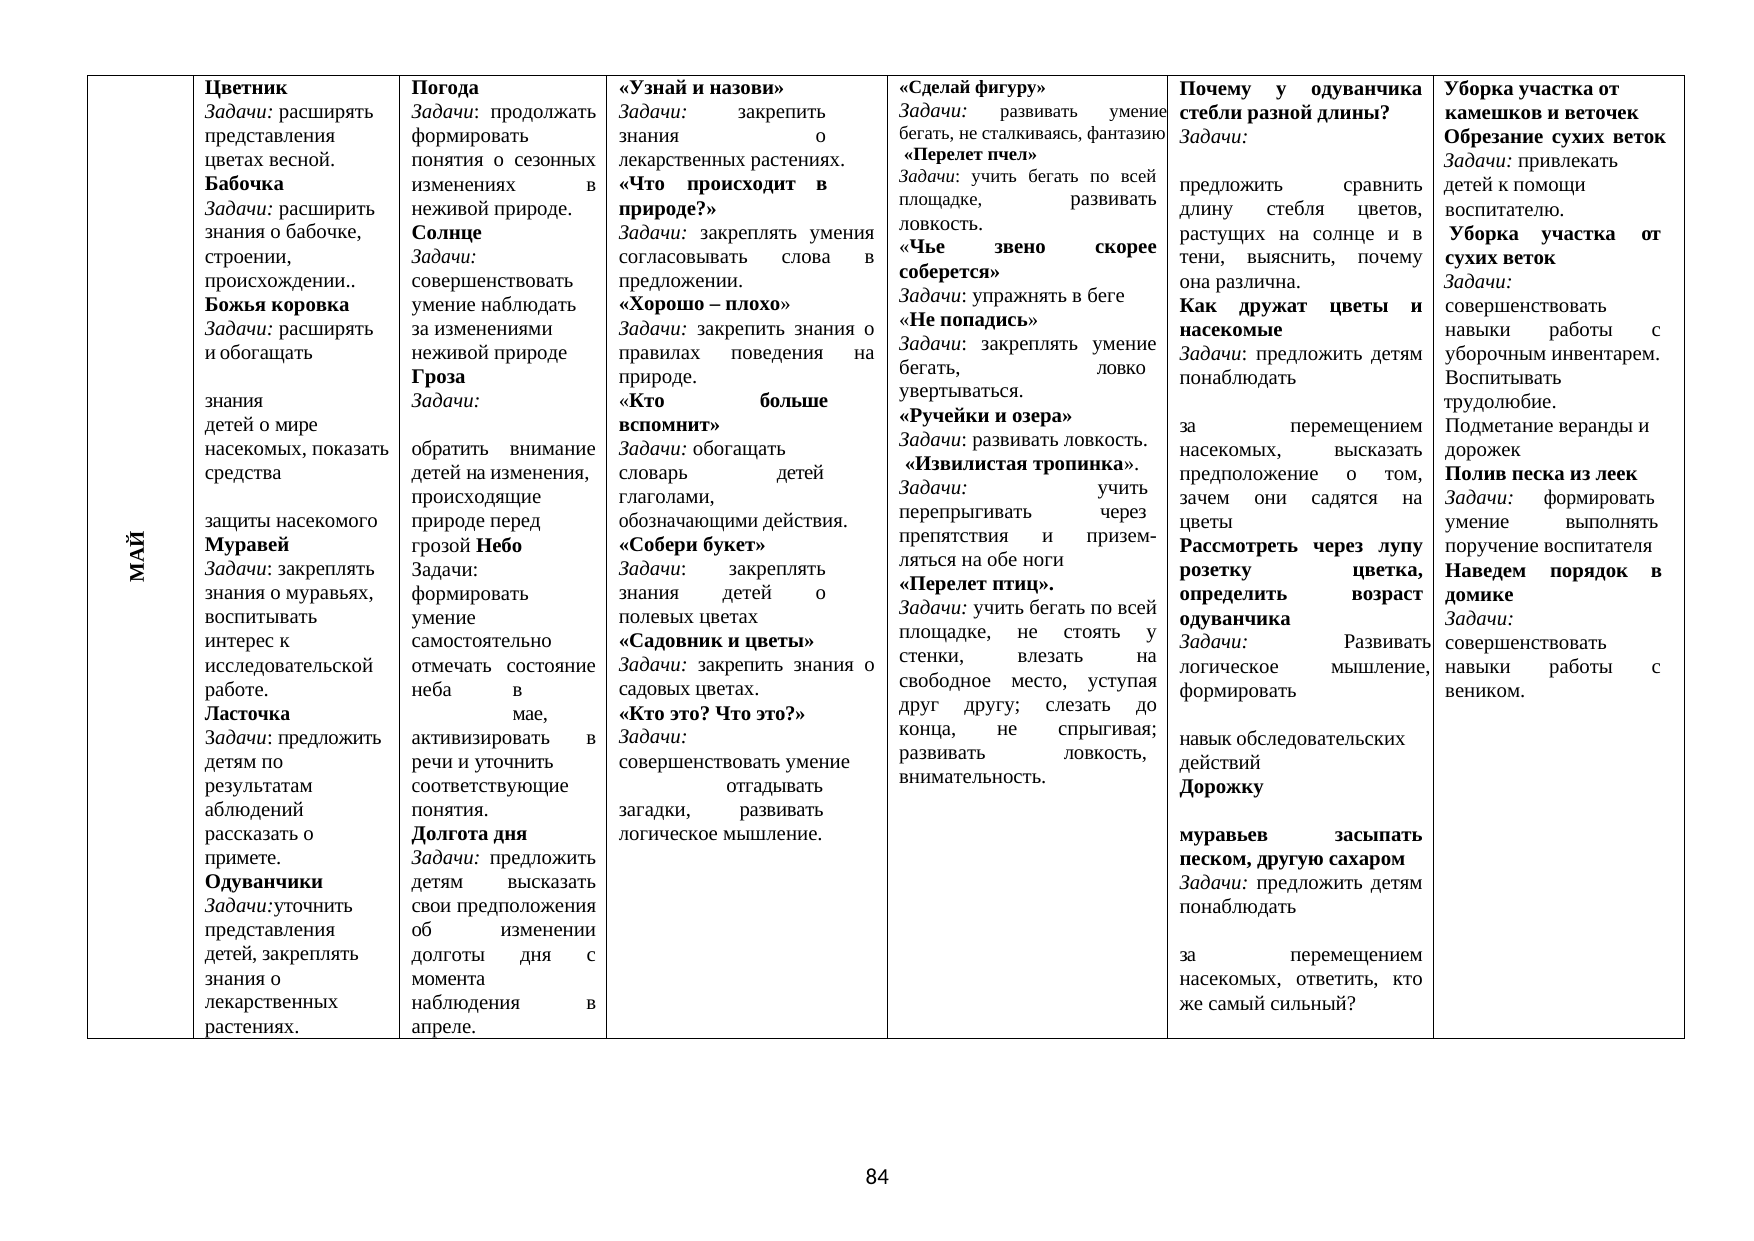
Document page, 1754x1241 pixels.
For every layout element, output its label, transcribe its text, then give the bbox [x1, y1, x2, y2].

table_cell «Узнай и назови» Задачи: закрепить знания о лекарственных растениях. «Что происходит в природе?» Задачи: закреплять умения согласовывать слова в предложении. «Хорошо – плохо» Задачи: закрепить знания о правилах поведения на природе. «Кто больше вспомнит» Задачи: обогащать словарь детей глаголами, обозначающими действия. «Собери букет» Задачи: закреплять знания детей о полевых цветах «Садовник и цветы» Задачи: закрепить знания о садовых цветах. «Кто это? Что это?» Задачи: совершенствовать умение отгадывать загадки, развивать логическое мышление. [607, 76, 887, 1038]
table_cell МАЙ [88, 76, 193, 1038]
table_cell Цветник Задачи: расширять представления о цветах весной. Бабочка Задачи: расширить знания о бабочке, строении, происхождении.. Божья коровка Задачи: расширять и обогащать знания детей о мире насекомых, показать средства защиты насекомого Муравей Задачи: закреплять знания о муравьях, воспитывать интерес к исследовательской работе. Ласточка Задачи: предложить детям по результатам аблюдений рассказать о примете. Одуванчики Задачи:уточнить представления детей, закреплять знания о лекарственных растениях. [194, 76, 399, 1038]
table_cell Уборка участка от камешков и веточек Обрезание сухих веток Задачи: привлекать детей к помощи воспитателю. Уборка участка от сухих веток Задачи: совершенствовать навыки работы с уборочным инвентарем. Воспитывать трудолюбие. Подметание веранды и дорожек Полив песка из леек Задачи: формировать умение выполнять поручение воспитателя Наведем порядок в домике Задачи: совершенствовать навыки работы с веником. [1434, 76, 1684, 1038]
table_cell Погода Задачи: продолжать формировать понятия о сезонных изменениях в неживой природе. Солнце Задачи: совершенствовать умение наблюдать за изменениями в неживой природе Гроза Задачи: обратить внимание детей на изменения, происходящие в природе перед грозой Небо Задачи: формировать умение самостоятельно отмечать состояние неба в мае, активизировать в речи и уточнить соответствующие понятия. Долгота дня Задачи: предложить детям высказать свои предположения об изменении долготы дня с момента наблюдения в апреле. [400, 76, 606, 1038]
table_cell Почему у одуванчика стебли разной длины? Задачи: предложить сравнить длину стебля цветов, растущих на солнце и в тени, выяснить, почему она различна. Как дружат цветы и насекомые Задачи: предложить детям понаблюдать за перемещением насекомых, высказать предположение о том, зачем они садятся на цветы Рассмотреть через лупу розетку цветка, определить возраст одуванчика Задачи: Развивать логическое мышление, формировать навык обследовательских действий Дорожку муравьев засыпать песком, другую сахаром Задачи: предложить детям понаблюдать за перемещением насекомых, ответить, кто же самый сильный? [1168, 76, 1433, 1038]
table_cell «Сделай фигуру» Задачи: развивать умение бегать, не сталкиваясь, фантазию «Перелет пчел» Задачи: учить бегать по всей площадке, развивать ловкость. «Чье звено скорее соберется» Задачи: упражнять в беге «Не попадись» Задачи: закреплять умение бегать, ловко увертываться. «Ручейки и озера» Задачи: развивать ловкость. «Извилистая тропинка». Задачи: учить перепрыгивать через препятствия и призем- ляться на обе ноги «Перелет птиц». Задачи: учить бегать по всей площадке, не стоять у стенки, влезать на свободное место, уступая друг другу; слезать до конца, не спрыгивая; развивать ловкость, внимательность. [888, 76, 1167, 1038]
